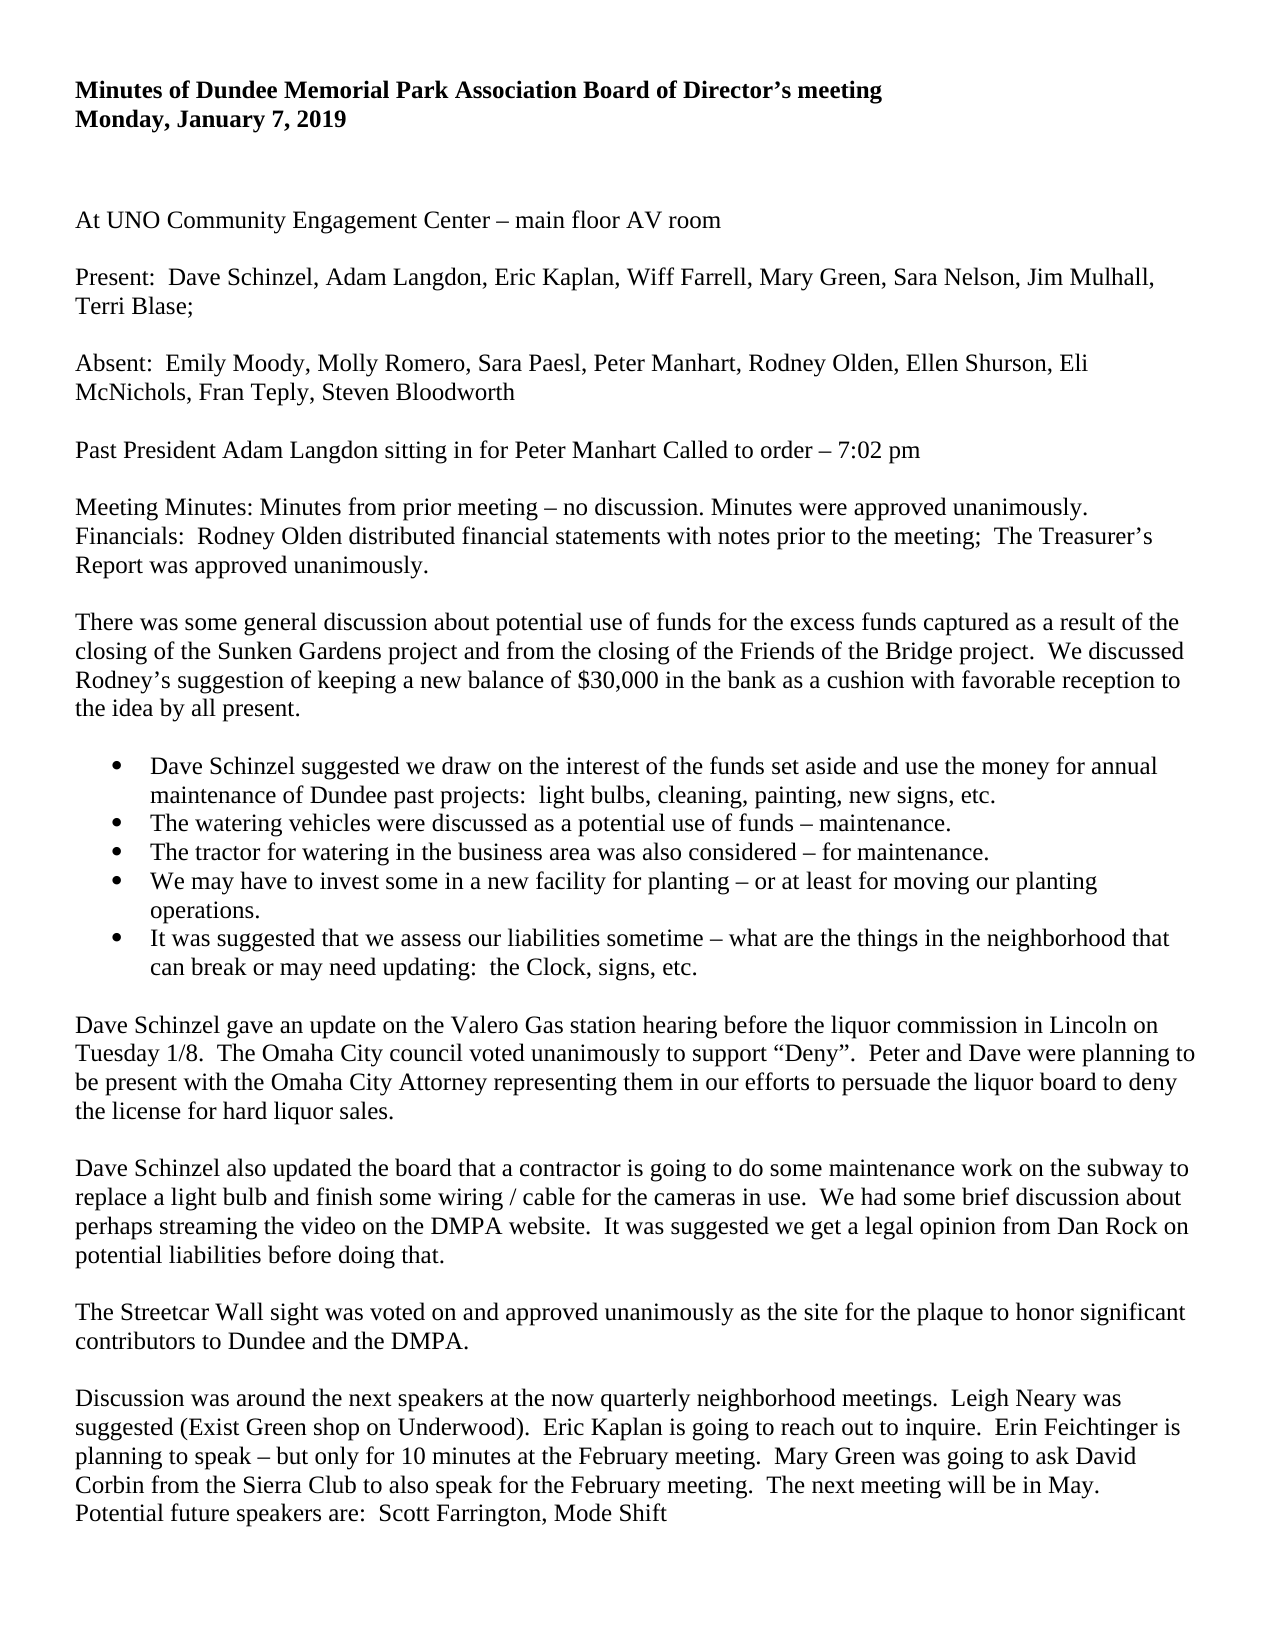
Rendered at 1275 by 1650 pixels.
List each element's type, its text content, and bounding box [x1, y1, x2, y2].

text Dave Schinzel also updated the board that a contractor is going to do some maintenance work on the subway to replace a light bulb and finish some wiring / cable for the cameras in use. We had some brief discussion about perhaps streaming the video on the DMPA website. It was suggested we get a legal opinion from Dan Rock on potential liabilities before doing that. [75, 1153, 1200, 1268]
text There was some general discussion about potential use of funds for the excess funds captured as a result of the closing of the Sunken Gardens project and from the closing of the Friends of the Bridge project. We discussed Rodney’s suggestion of keeping a new balance of $30,000 in the bank as a cushion with favorable reception to the idea by all present. [75, 607, 1200, 722]
text Discussion was around the next speakers at the now quarterly neighborhood meetings. Leigh Neary was suggested (Exist Green shop on Underwood). Eric Kaplan is going to reach out to inquire. Erin Feichtinger is planning to speak – but only for 10 minutes at the February meeting. Mary Green was going to ask David Corbin from the Sierra Club to also speak for the February meeting. The next meeting will be in May. Potential future speakers are: Scott Farrington, Mode Shift [75, 1383, 1200, 1527]
text The Streetcar Wall sight was voted on and approved unanimously as the site for the plaque to honor significant contributors to Dundee and the DMPA. [75, 1297, 1200, 1355]
text At UNO Community Engagement Center – main floor AV room [75, 205, 1200, 233]
list Dave Schinzel suggested we draw on the interest of the funds set aside and use the money for annual maintenance of Dundee past projects: light bulbs, cleaning, painting, new signs, etc. [112, 751, 1200, 808]
text Absent: Emily Moody, Molly Romero, Sara Paesl, Peter Manhart, Rodney Olden, Ellen Shurson, Eli McNichols, Fran Teply, Steven Bloodworth [75, 348, 1200, 406]
list The tractor for watering in the business area was also considered – for maintenance. [112, 837, 1200, 866]
text Meeting Minutes: Minutes from prior meeting – no discussion. Minutes were approved unanimously. [75, 492, 1200, 521]
list The watering vehicles were discussed as a potential use of funds – maintenance. [112, 808, 1200, 837]
text Present: Dave Schinzel, Adam Langdon, Eric Kaplan, Wiff Farrell, Mary Green, Sara Nelson, Jim Mulhall, Terri Blase; [75, 262, 1200, 320]
text Dave Schinzel gave an update on the Valero Gas station hearing before the liquor commission in Lincoln on Tuesday 1/8. The Omaha City council voted unanimously to support “Deny”. Peter and Dave were planning to be present with the Omaha City Attorney representing them in our efforts to persuade the liquor board to deny the license for hard liquor sales. [75, 1010, 1200, 1125]
text Past President Adam Langdon sitting in for Peter Manhart Called to order – 7:02 pm [75, 435, 1200, 463]
list We may have to invest some in a new facility for planting – or at least for moving our planting operations. [112, 866, 1200, 923]
list It was suggested that we assess our liabilities sometime – what are the things in the neighborhood that can break or may need updating: the Clock, signs, etc. [112, 923, 1200, 981]
text Financials: Rodney Olden distributed financial statements with notes prior to the meeting; The Treasurer’s Report was approved unanimously. [75, 521, 1200, 578]
